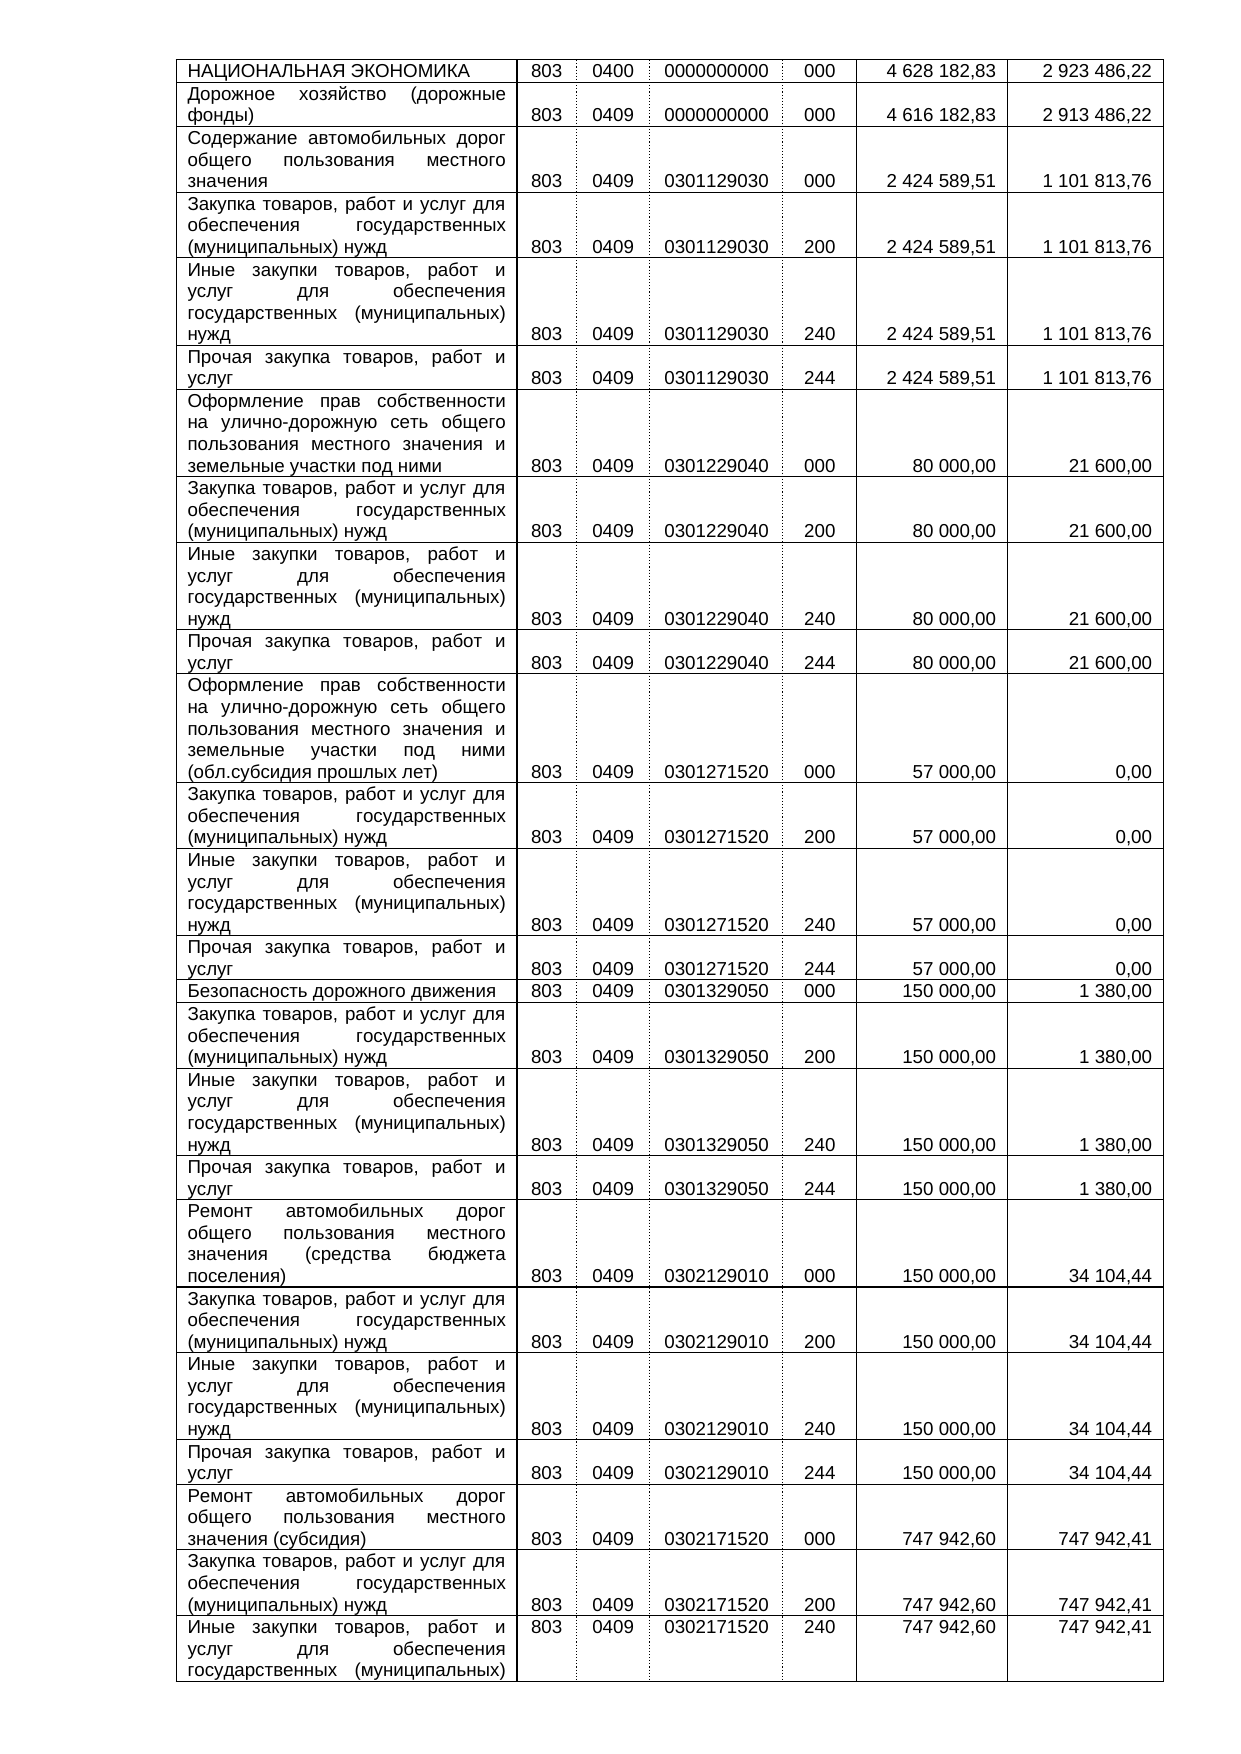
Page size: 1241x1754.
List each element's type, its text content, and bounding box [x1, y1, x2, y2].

table_cell 803 [518, 258, 576, 344]
table_cell 150 000,00 [857, 1200, 1007, 1286]
table_cell 803 [518, 936, 576, 979]
table_cell 747 942,41 [1008, 1616, 1163, 1681]
table_cell 240 [783, 849, 856, 935]
table_cell 150 000,00 [857, 1003, 1007, 1068]
table_cell 0,00 [1008, 783, 1163, 848]
table_cell Иные закупки товаров, работ и услуг для обеспечения государственных (муниципальных) нужд [177, 543, 516, 629]
table_cell 0400 [576, 60, 650, 82]
table_cell 803 [518, 1200, 576, 1286]
table_cell 244 [783, 1156, 856, 1199]
table_cell 803 [518, 477, 576, 542]
table_cell 150 000,00 [857, 1069, 1007, 1155]
table_cell 0409 [576, 127, 650, 192]
table_cell Ремонт автомобильных дорог общего пользования местного значения (средства бюджета поселения) [177, 1200, 516, 1286]
table_cell 200 [783, 783, 856, 848]
table_cell 0409 [576, 936, 650, 979]
table_cell 0409 [576, 674, 650, 782]
table_cell 0409 [576, 193, 650, 257]
table_cell Оформление прав собственности на улично-дорожную сеть общего пользования местного значения и земельные участки под ними (обл.субсидия прошлых лет) [177, 674, 516, 782]
table_cell 4 616 182,83 [857, 83, 1007, 126]
table_cell 240 [783, 543, 856, 629]
table_cell 57 000,00 [857, 783, 1007, 848]
table_cell 747 942,41 [1008, 1550, 1163, 1615]
table_cell 0409 [576, 390, 650, 476]
table_cell Прочая закупка товаров, работ и услуг [177, 936, 516, 979]
table_cell Прочая закупка товаров, работ и услуг [177, 346, 516, 389]
table_cell 747 942,60 [857, 1550, 1007, 1615]
table_cell 000 [783, 127, 856, 192]
table_cell 1 101 813,76 [1008, 193, 1163, 257]
table_cell 1 101 813,76 [1008, 127, 1163, 192]
table_cell Закупка товаров, работ и услуг для обеспечения государственных (муниципальных) нужд [177, 783, 516, 848]
table_cell 200 [783, 1550, 856, 1615]
table_cell 150 000,00 [857, 1440, 1007, 1483]
table_cell Иные закупки товаров, работ и услуг для обеспечения государственных (муниципальных) нужд [177, 258, 516, 344]
table_cell Прочая закупка товаров, работ и услуг [177, 1156, 516, 1199]
table_cell Прочая закупка товаров, работ и услуг [177, 630, 516, 673]
table_cell Ремонт автомобильных дорог общего пользования местного значения (субсидия) [177, 1485, 516, 1549]
table_cell 0301271520 [650, 936, 783, 979]
table_cell 0409 [576, 258, 650, 344]
table_cell 000 [783, 980, 856, 1002]
table_cell 0301229040 [650, 630, 783, 673]
table_cell 80 000,00 [857, 543, 1007, 629]
table_cell Закупка товаров, работ и услуг для обеспечения государственных (муниципальных) нужд [177, 477, 516, 542]
table_cell 0301129030 [650, 258, 783, 344]
table_cell 0302171520 [650, 1485, 783, 1549]
table_cell 0409 [576, 1440, 650, 1483]
table_cell 0301229040 [650, 477, 783, 542]
table_cell 803 [518, 1550, 576, 1615]
table_cell 34 104,44 [1008, 1200, 1163, 1286]
table_cell Закупка товаров, работ и услуг для обеспечения государственных (муниципальных) нужд [177, 1003, 516, 1068]
table_cell 803 [518, 390, 576, 476]
table_cell 0301271520 [650, 783, 783, 848]
table_cell Иные закупки товаров, работ и услуг для обеспечения государственных (муниципальных) нужд [177, 1069, 516, 1155]
table_cell 747 942,60 [857, 1616, 1007, 1681]
table_cell 803 [518, 1003, 576, 1068]
table_cell 240 [783, 258, 856, 344]
table_cell 240 [783, 1353, 856, 1439]
table_cell 2 923 486,22 [1008, 60, 1163, 82]
table_cell 200 [783, 193, 856, 257]
table_cell 0302129010 [650, 1200, 783, 1286]
table_cell 000 [783, 60, 856, 82]
table_cell 0,00 [1008, 849, 1163, 935]
table_cell Прочая закупка товаров, работ и услуг [177, 1440, 516, 1483]
table_cell 0301129030 [650, 346, 783, 389]
table_cell 150 000,00 [857, 980, 1007, 1002]
table_cell Оформление прав собственности на улично-дорожную сеть общего пользования местного значения и земельные участки под ними [177, 390, 516, 476]
table_cell 1 380,00 [1008, 1156, 1163, 1199]
table_cell НАЦИОНАЛЬНАЯ ЭКОНОМИКА [177, 60, 516, 82]
table_cell 34 104,44 [1008, 1440, 1163, 1483]
table_cell Дорожное хозяйство (дорожные фонды) [177, 83, 516, 126]
table_cell 0409 [576, 1288, 650, 1352]
table_cell 244 [783, 936, 856, 979]
table_cell 0302129010 [650, 1353, 783, 1439]
table_cell 2 424 589,51 [857, 127, 1007, 192]
table_cell 0409 [576, 1485, 650, 1549]
table_cell 803 [518, 83, 576, 126]
table_cell 000 [783, 674, 856, 782]
table_cell 200 [783, 477, 856, 542]
table_cell 803 [518, 1616, 576, 1681]
table_cell 803 [518, 60, 576, 82]
table_cell Иные закупки товаров, работ и услуг для обеспечения государственных (муниципальных) нужд [177, 849, 516, 935]
table_cell 747 942,41 [1008, 1485, 1163, 1549]
table_cell 0409 [576, 1550, 650, 1615]
table_cell 000 [783, 83, 856, 126]
table_cell 80 000,00 [857, 477, 1007, 542]
table_cell 803 [518, 1288, 576, 1352]
table_cell 150 000,00 [857, 1288, 1007, 1352]
table_cell 0302129010 [650, 1288, 783, 1352]
table_cell 803 [518, 1353, 576, 1439]
table_cell 0301329050 [650, 1156, 783, 1199]
table_cell 0409 [576, 1156, 650, 1199]
table_cell 0409 [576, 783, 650, 848]
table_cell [177, 1616, 516, 1681]
table_cell 0301271520 [650, 849, 783, 935]
table_cell 150 000,00 [857, 1353, 1007, 1439]
table_cell 0409 [576, 543, 650, 629]
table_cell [177, 1550, 516, 1615]
table_cell 0000000000 [650, 60, 783, 82]
table_cell 0409 [576, 1353, 650, 1439]
table_cell 57 000,00 [857, 936, 1007, 979]
table_cell 0301129030 [650, 193, 783, 257]
table_cell 200 [783, 1003, 856, 1068]
table_cell 0409 [576, 1616, 650, 1681]
table_cell 244 [783, 630, 856, 673]
table_cell 0409 [576, 980, 650, 1002]
table_cell 1 101 813,76 [1008, 346, 1163, 389]
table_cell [177, 193, 516, 257]
table_cell 803 [518, 1440, 576, 1483]
table_cell 2 424 589,51 [857, 258, 1007, 344]
table_cell 21 600,00 [1008, 390, 1163, 476]
table_cell 150 000,00 [857, 1156, 1007, 1199]
table_cell 803 [518, 1156, 576, 1199]
table_cell 34 104,44 [1008, 1353, 1163, 1439]
table_cell 1 101 813,76 [1008, 258, 1163, 344]
table_cell 0409 [576, 1200, 650, 1286]
table_cell 21 600,00 [1008, 477, 1163, 542]
table_cell 57 000,00 [857, 674, 1007, 782]
table_cell 803 [518, 127, 576, 192]
table_cell 0301329050 [650, 1003, 783, 1068]
table_cell 0301129030 [650, 127, 783, 192]
table_cell 0000000000 [650, 83, 783, 126]
table_cell 2 424 589,51 [857, 346, 1007, 389]
table_cell 803 [518, 783, 576, 848]
table_cell Закупка товаров, работ и услуг для обеспечения государственных (муниципальных) нужд [177, 1288, 516, 1352]
table_cell 240 [783, 1616, 856, 1681]
table_cell 4 628 182,83 [857, 60, 1007, 82]
table_cell 747 942,60 [857, 1485, 1007, 1549]
table_cell 0302129010 [650, 1440, 783, 1483]
table_cell 0409 [576, 630, 650, 673]
table_cell 2 424 589,51 [857, 193, 1007, 257]
table_cell 803 [518, 346, 576, 389]
table_cell 0301329050 [650, 1069, 783, 1155]
table_cell Безопасность дорожного движения [177, 980, 516, 1002]
table_cell 0409 [576, 83, 650, 126]
table_cell 0,00 [1008, 674, 1163, 782]
table_cell 1 380,00 [1008, 1069, 1163, 1155]
table_cell 0409 [576, 346, 650, 389]
table_cell 0409 [576, 1003, 650, 1068]
table_cell 1 380,00 [1008, 980, 1163, 1002]
table_cell 200 [783, 1288, 856, 1352]
table_cell 803 [518, 1069, 576, 1155]
table_cell 0302171520 [650, 1616, 783, 1681]
table_cell 2 913 486,22 [1008, 83, 1163, 126]
table_cell Содержание автомобильных дорог общего пользования местного значения [177, 127, 516, 192]
table_cell Иные закупки товаров, работ и услуг для обеспечения государственных (муниципальных) нужд [177, 1353, 516, 1439]
table_cell 80 000,00 [857, 390, 1007, 476]
table_cell 0301229040 [650, 390, 783, 476]
table_cell 0409 [576, 477, 650, 542]
table_cell 000 [783, 1485, 856, 1549]
table_cell 803 [518, 849, 576, 935]
table_cell 21 600,00 [1008, 543, 1163, 629]
table_cell 244 [783, 346, 856, 389]
table_cell 0301271520 [650, 674, 783, 782]
table_cell 803 [518, 1485, 576, 1549]
table_cell 0301229040 [650, 543, 783, 629]
table_cell 0302171520 [650, 1550, 783, 1615]
table_cell 57 000,00 [857, 849, 1007, 935]
table_cell 803 [518, 674, 576, 782]
table_cell 244 [783, 1440, 856, 1483]
table_cell 0409 [576, 1069, 650, 1155]
table_cell 0301329050 [650, 980, 783, 1002]
table_cell 21 600,00 [1008, 630, 1163, 673]
table_cell 1 380,00 [1008, 1003, 1163, 1068]
table_cell 000 [783, 390, 856, 476]
table_cell 80 000,00 [857, 630, 1007, 673]
table_cell 0409 [576, 849, 650, 935]
table_cell 000 [783, 1200, 856, 1286]
table_cell 0,00 [1008, 936, 1163, 979]
table_cell 803 [518, 193, 576, 257]
table_cell 240 [783, 1069, 856, 1155]
table_cell 803 [518, 630, 576, 673]
table_cell 34 104,44 [1008, 1288, 1163, 1352]
table_cell 803 [518, 543, 576, 629]
table_cell 803 [518, 980, 576, 1002]
